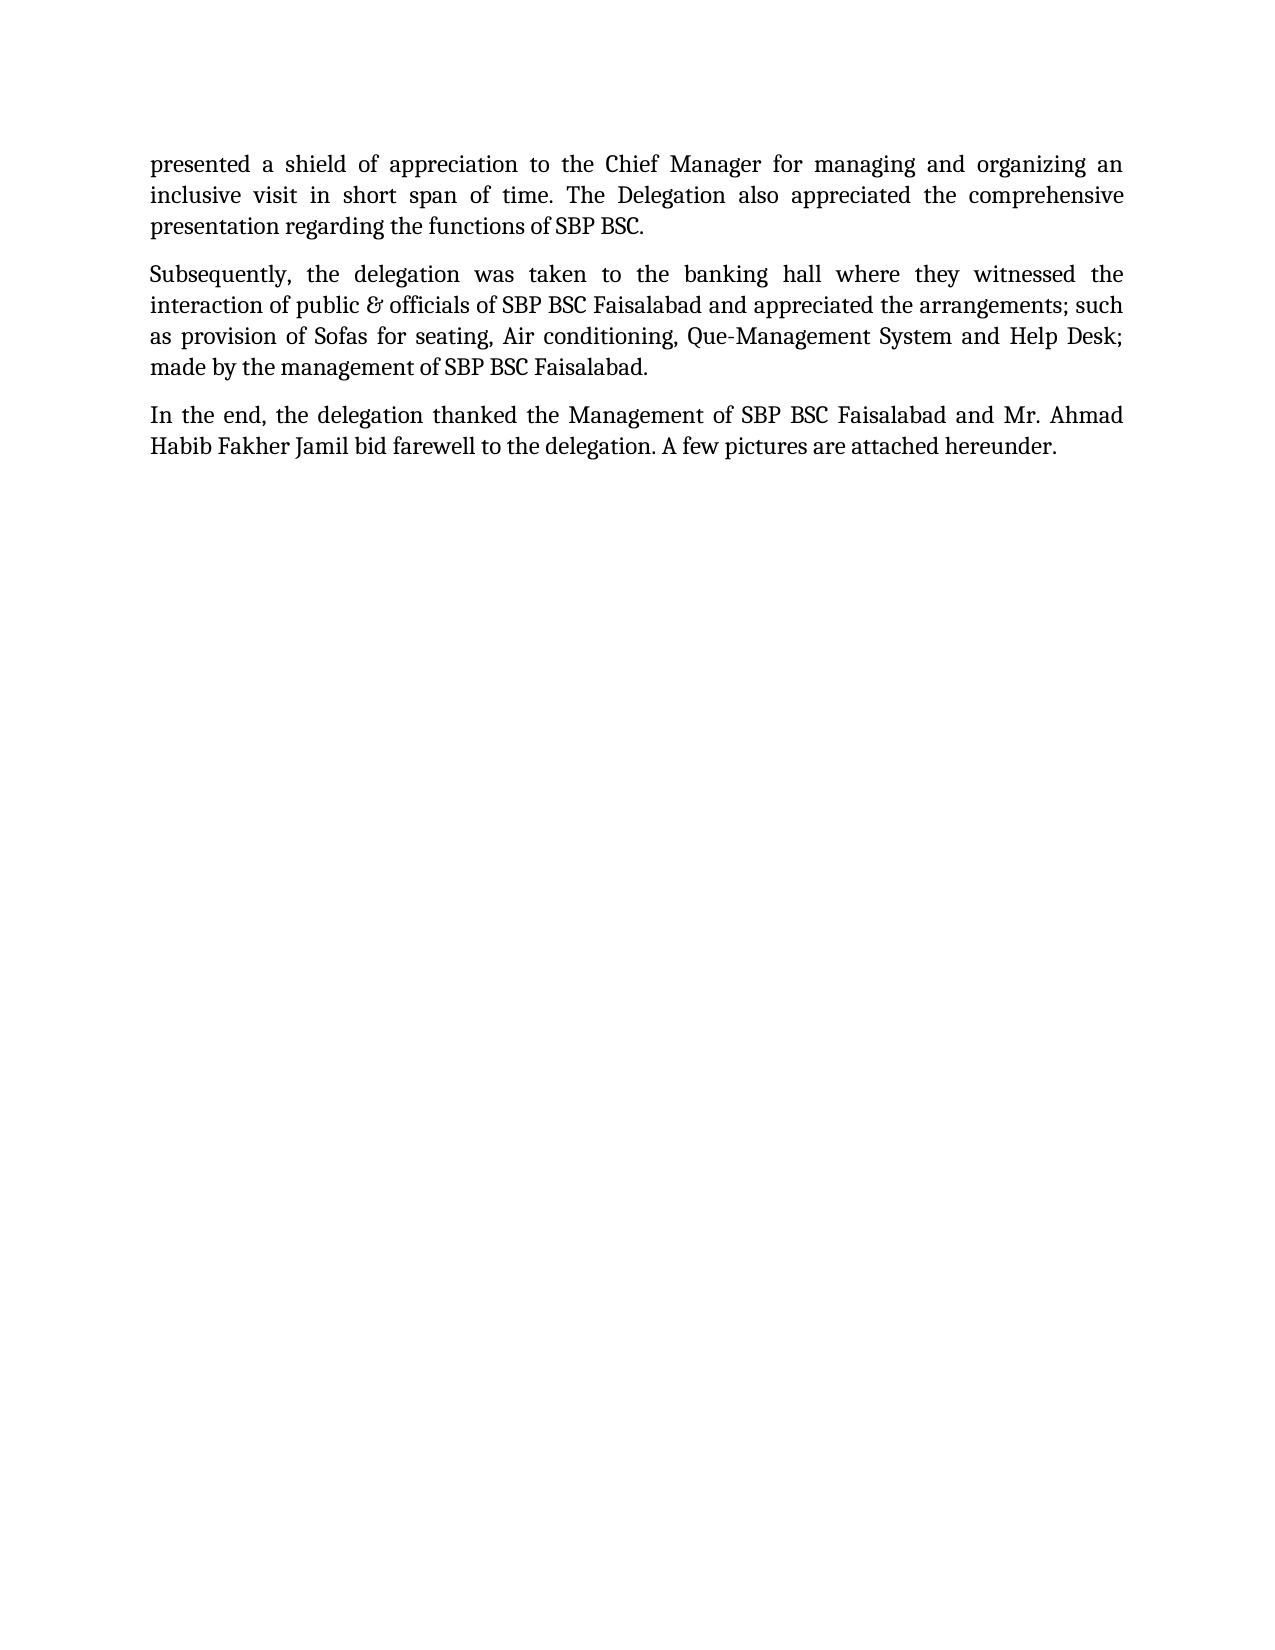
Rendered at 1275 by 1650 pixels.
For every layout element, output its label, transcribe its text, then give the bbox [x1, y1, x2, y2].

text In the end, the delegation thanked the Management of SBP BSC Faisalabad and Mr. Ahmad Habib Fakher Jamil bid farewell to the delegation. A few pictures are attached hereunder. [150, 401, 1125, 460]
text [150, 150, 1125, 241]
text Subsequently, the delegation was taken to the banking hall where they witnessed the interaction of public & officials of SBP BSC Faisalabad and appreciated the arrangements; such as provision of Sofas for seating, Air conditioning, Que-Management System and Help Desk; made by the management of SBP BSC Faisalabad. [150, 260, 1125, 382]
